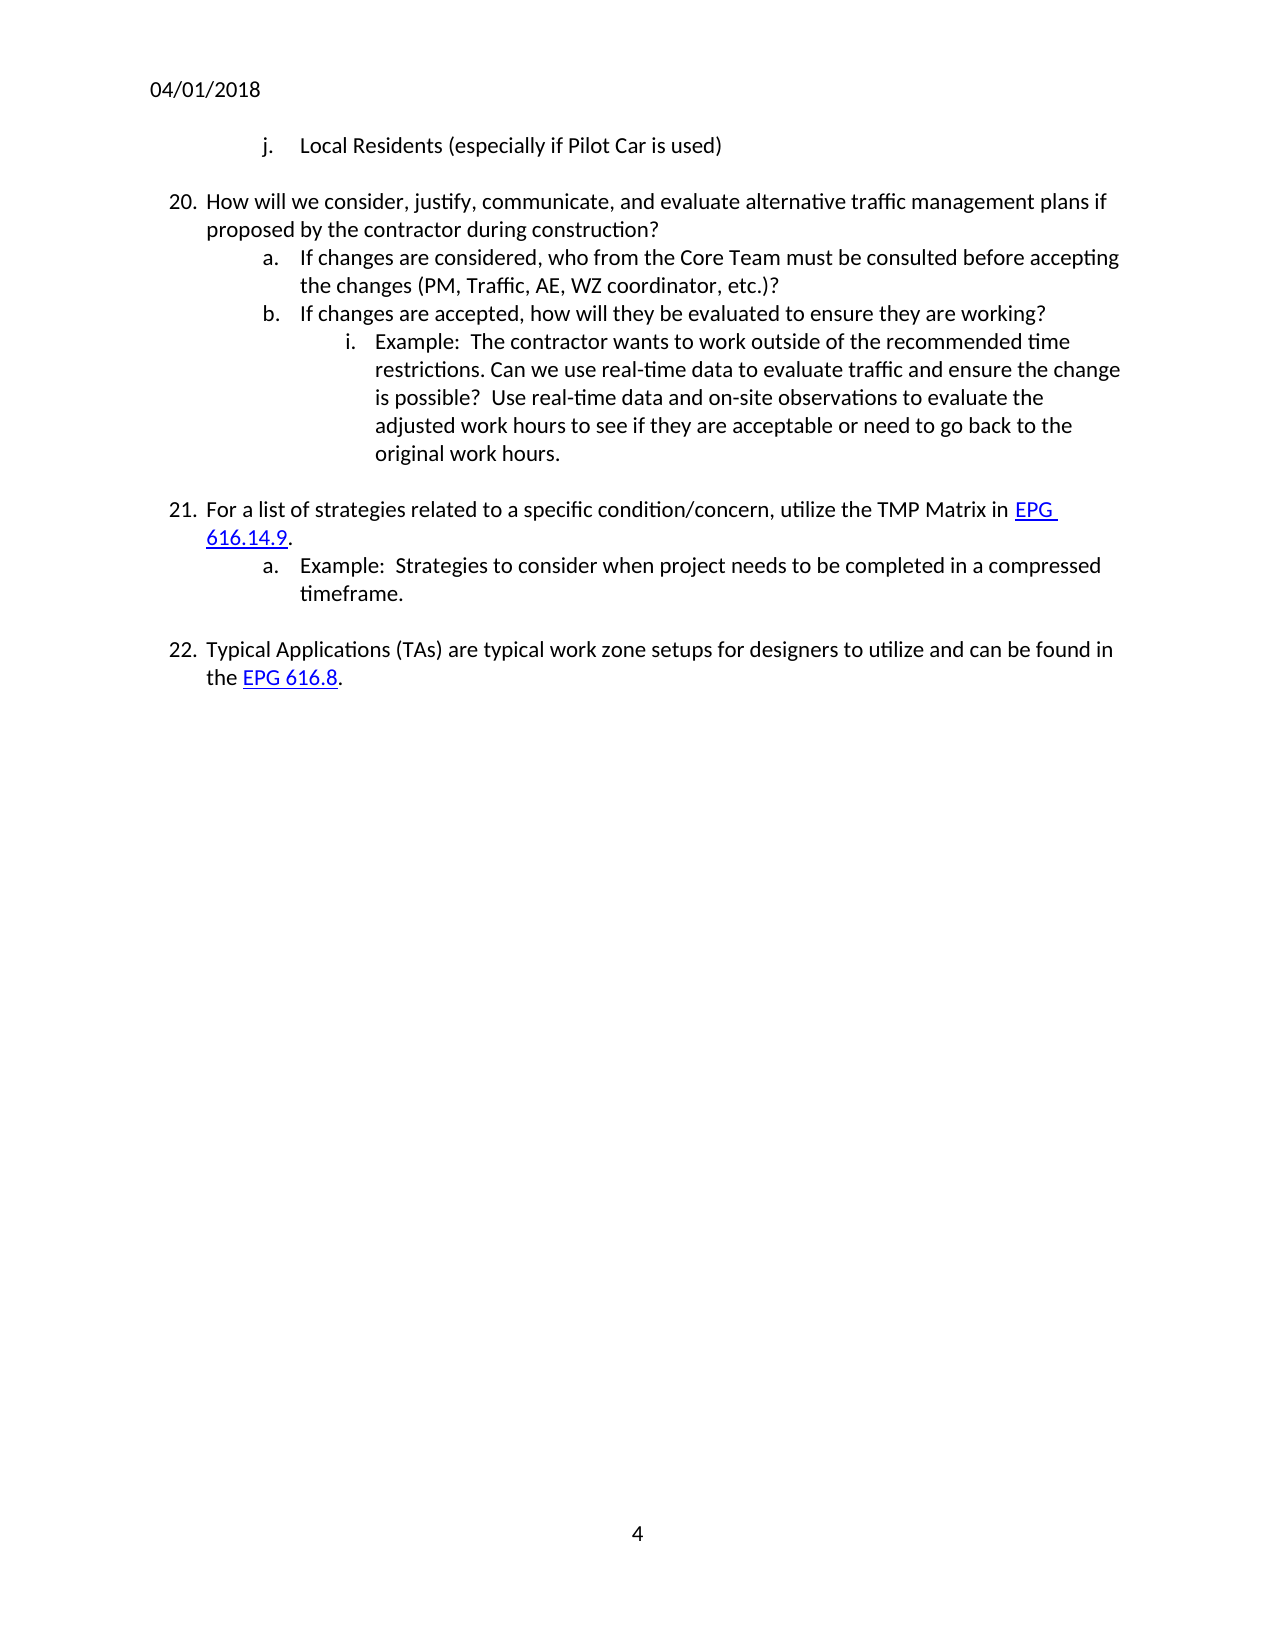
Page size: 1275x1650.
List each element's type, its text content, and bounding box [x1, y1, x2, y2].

list Typical Applications (TAs) are typical work zone setups for designers to utilize and can be found in the EPG 616.8. [169, 635, 1125, 691]
list How will we consider, justify, communicate, and evaluate alternative traffic management plans if proposed by the contractor during construction? [169, 187, 1125, 243]
list If changes are accepted, how will they be evaluated to ensure they are working? [262, 299, 1125, 327]
list Local Residents (especially if Pilot Car is used) [262, 131, 1125, 159]
list Example: The contractor wants to work outside of the recommended time restrictions. Can we use real-time data to evaluate traffic and ensure the change is possible? Use real-time data and on-site observations to evaluate the adjusted work hours to see if they are acceptable or need to go back to the original work hours. [356, 327, 1125, 467]
list Example: Strategies to consider when project needs to be completed in a compressed timeframe. [262, 551, 1125, 607]
list If changes are considered, who from the Core Team must be consulted before accepting the changes (PM, Traffic, AE, WZ coordinator, etc.)? [262, 243, 1125, 299]
list For a list of strategies related to a specific condition/concern, utilize the TMP Matrix in EPG 616.14.9. [169, 495, 1125, 551]
